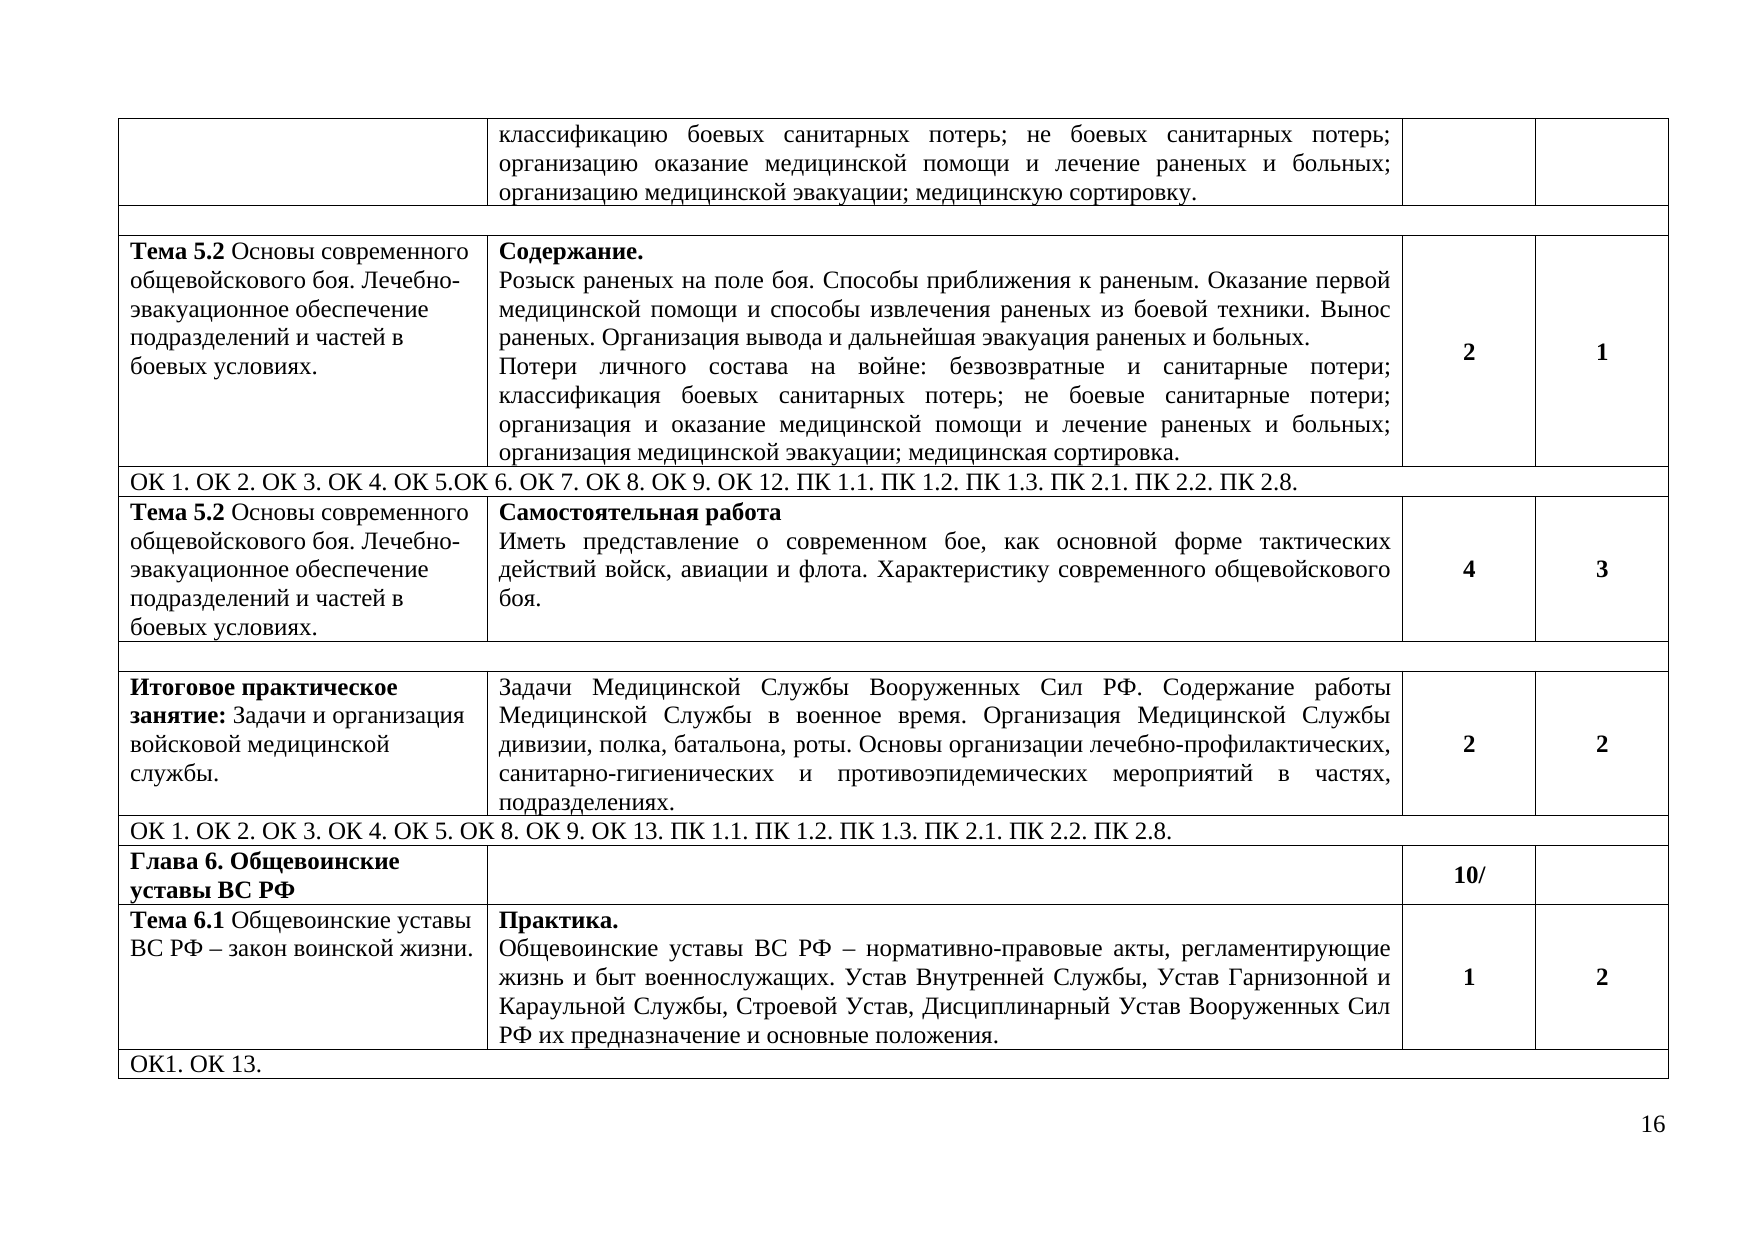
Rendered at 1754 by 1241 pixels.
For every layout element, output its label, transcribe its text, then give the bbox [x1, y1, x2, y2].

table_cell 4 [1403, 497, 1535, 641]
table_cell 2 [1536, 672, 1668, 815]
table_cell Практика. Общевоинские уставы ВС РФ – нормативно-правовые акты, регламентирующие жизнь и быт военнослужащих. Устав Внутренней Службы, Устав Гарнизонной и Караульной Службы, Строевой Устав, Дисциплинарный Устав Вооруженных Сил РФ их предназначение и основные положения. [488, 905, 1402, 1048]
table_cell [488, 846, 1402, 904]
table_cell 2 [1536, 119, 1668, 205]
table_cell Тема 5.2 Основы современного общевойскового боя. Лечебно-эвакуационное обеспечение подразделений и частей в боевых условиях. [119, 497, 487, 641]
table_cell Тема 6.1 Общевоинские уставы ВС РФ – закон воинской жизни. [119, 905, 487, 1048]
table_cell Тема 5.2 Основы современного общевойскового боя. Лечебно-эвакуационное обеспечение подразделений и частей в боевых условиях. [119, 236, 487, 466]
table_cell Содержание. Розыск раненых на поле боя. Способы приближения к раненым. Оказание первой медицинской помощи и способы извлечения раненых из боевой техники. Вынос раненых. Организация вывода и дальнейшая эвакуация раненых и больных. Потери личного состава на войне: безвозвратные и санитарные потери; классификация боевых санитарных потерь; не боевые санитарные потери; организация и оказание медицинской помощи и лечение раненых и больных; организация медицинской эвакуации; медицинская сортировка. [488, 236, 1402, 466]
table_cell 1 [1536, 236, 1668, 466]
table_cell [119, 206, 1668, 235]
table_cell 2 [1403, 672, 1535, 815]
table_cell Итоговое практическое занятие: Задачи и организация войсковой медицинской службы. [119, 672, 487, 815]
table_cell ОК1. ОК 13. [119, 1050, 1668, 1078]
table_cell [1536, 846, 1668, 904]
table_cell Самостоятельная работа Иметь представление о современном бое, как основной форме тактических действий войск, авиации и флота. Характеристику современного общевойскового боя. [488, 497, 1402, 641]
table_cell 3 [1536, 497, 1668, 641]
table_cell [119, 119, 487, 205]
table_cell Глава 6. Общевоинские уставы ВС РФ [119, 846, 487, 904]
table_cell ОК 1. ОК 2. ОК 3. ОК 4. ОК 5.ОК 6. ОК 7. ОК 8. ОК 9. ОК 12. ПК 1.1. ПК 1.2. ПК 1.3. ПК 2.1. ПК 2.2. ПК 2.8. [119, 467, 1668, 496]
table_cell 2 [1403, 236, 1535, 466]
table_cell 2 [1536, 905, 1668, 1048]
table_cell 2 [1403, 119, 1535, 205]
table_cell 1 [1403, 905, 1535, 1048]
table_cell ОК 1. ОК 2. ОК 3. ОК 4. ОК 5. ОК 8. ОК 9. ОК 13. ПК 1.1. ПК 1.2. ПК 1.3. ПК 2.1. ПК 2.2. ПК 2.8. [119, 816, 1668, 845]
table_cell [488, 119, 1402, 205]
table_cell [119, 642, 1668, 671]
table_cell Задачи Медицинской Службы Вооруженных Сил РФ. Содержание работы Медицинской Службы в военное время. Организация Медицинской Службы дивизии, полка, батальона, роты. Основы организации лечебно-профилактических, санитарно-гигиенических и противоэпидемических мероприятий в частях, подразделениях. [488, 672, 1402, 815]
table_cell 10/ [1403, 846, 1535, 904]
